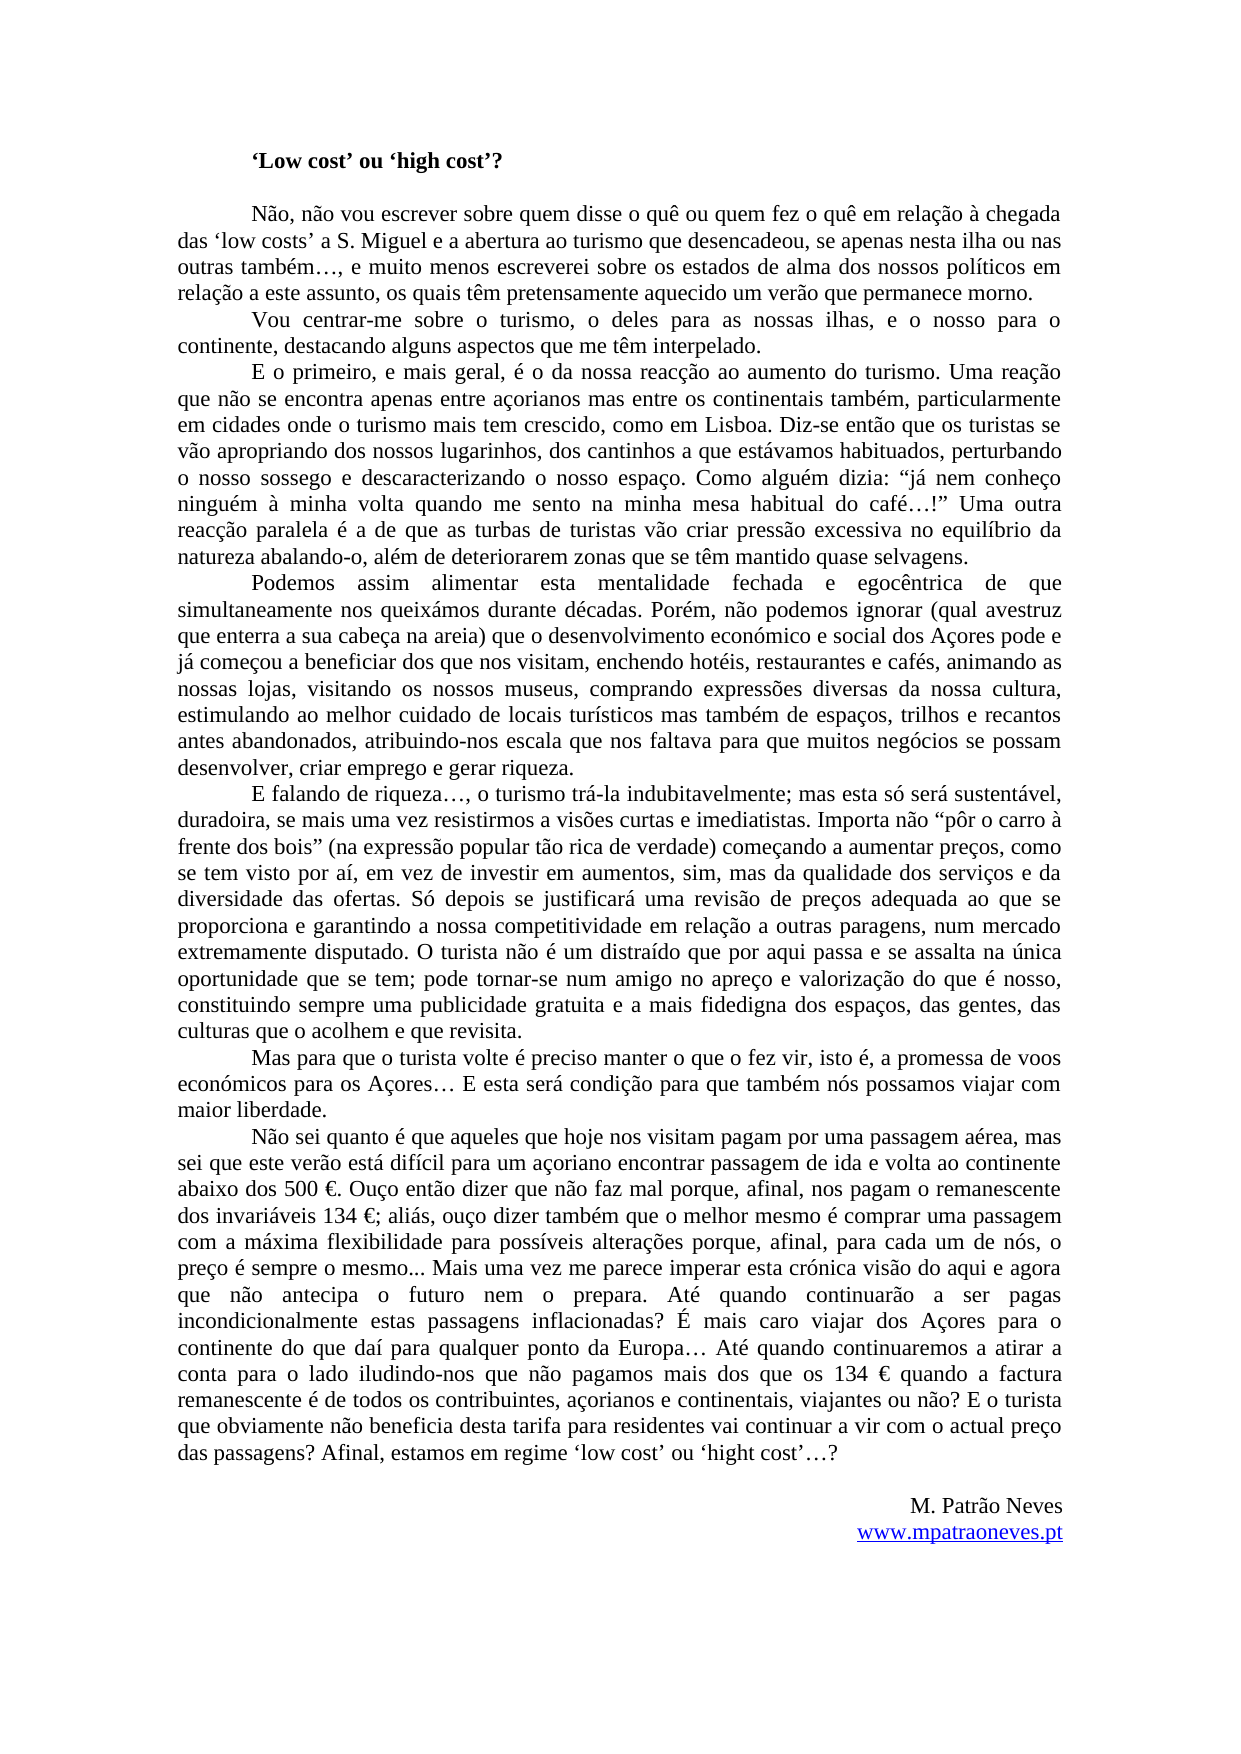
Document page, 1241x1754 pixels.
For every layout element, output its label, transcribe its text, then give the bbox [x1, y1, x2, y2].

text E o primeiro, e mais geral, é o da nossa reacção ao aumento do turismo. Uma reação que não se encontra apenas entre açorianos mas entre os continentais também, particularmente em cidades onde o turismo mais tem crescido, como em Lisboa. Diz-se então que os turistas se vão apropriando dos nossos lugarinhos, dos cantinhos a que estávamos habituados, perturbando o nosso sossego e descaracterizando o nosso espaço. Como alguém dizia: “já nem conheço ninguém à minha volta quando me sento na minha mesa habitual do café…!” Uma outra reacção paralela é a de que as turbas de turistas vão criar pressão excessiva no equilíbrio da natureza abalando-o, além de deteriorarem zonas que se têm mantido quase selvagens. [177, 358, 1063, 569]
text Não sei quanto é que aqueles que hoje nos visitam pagam por uma passagem aérea, mas sei que este verão está difícil para um açoriano encontrar passagem de ida e volta ao continente abaixo dos 500 €. Ouço então dizer que não faz mal porque, afinal, nos pagam o remanescente dos invariáveis 134 €; aliás, ouço dizer também que o melhor mesmo é comprar uma passagem com a máxima flexibilidade para possíveis alterações porque, afinal, para cada um de nós, o preço é sempre o mesmo... Mais uma vez me parece imperar esta crónica visão do aqui e agora que não antecipa o futuro nem o prepara. Até quando continuarão a ser pagas incondicionalmente estas passagens inflacionadas? É mais caro viajar dos Açores para o continente do que daí para qualquer ponto da Europa… Até quando continuaremos a atirar a conta para o lado iludindo-nos que não pagamos mais dos que os 134 € quando a factura remanescente é de todos os contribuintes, açorianos e continentais, viajantes ou não? E o turista que obviamente não beneficia desta tarifa para residentes vai continuar a vir com o actual preço das passagens? Afinal, estamos em regime ‘low cost’ ou ‘hight cost’…? [177, 1123, 1063, 1465]
text ‘Low cost’ ou ‘high cost’? [177, 148, 1063, 174]
text www.mpatraoneves.pt [177, 1518, 1063, 1544]
text Vou centrar-me sobre o turismo, o deles para as nossas ilhas, e o nosso para o continente, destacando alguns aspectos que me têm interpelado. [177, 306, 1063, 358]
text Não, não vou escrever sobre quem disse o quê ou quem fez o quê em relação à chegada das ‘low costs’ a S. Miguel e a abertura ao turismo que desencadeou, se apenas nesta ilha ou nas outras também…, e muito menos escreverei sobre os estados de alma dos nossos políticos em relação a este assunto, os quais têm pretensamente aquecido um verão que permanece morno. [177, 200, 1063, 306]
text E falando de riqueza…, o turismo trá-la indubitavelmente; mas esta só será sustentável, duradoira, se mais uma vez resistirmos a visões curtas e imediatistas. Importa não “pôr o carro à frente dos bois” (na expressão popular tão rica de verdade) começando a aumentar preços, como se tem visto por aí, em vez de investir em aumentos, sim, mas da qualidade dos serviços e da diversidade das ofertas. Só depois se justificará uma revisão de preços adequada ao que se proporciona e garantindo a nossa competitividade em relação a outras paragens, num mercado extremamente disputado. O turista não é um distraído que por aqui passa e se assalta na única oportunidade que se tem; pode tornar-se num amigo no apreço e valorização do que é nosso, constituindo sempre uma publicidade gratuita e a mais fidedigna dos espaços, das gentes, das culturas que o acolhem e que revisita. [177, 780, 1063, 1044]
text Mas para que o turista volte é preciso manter o que o fez vir, isto é, a promessa de voos económicos para os Açores… E esta será condição para que também nós possamos viajar com maior liberdade. [177, 1044, 1063, 1123]
text Podemos assim alimentar esta mentalidade fechada e egocêntrica de que simultaneamente nos queixámos durante décadas. Porém, não podemos ignorar (qual avestruz que enterra a sua cabeça na areia) que o desenvolvimento económico e social dos Açores pode e já começou a beneficiar dos que nos visitam, enchendo hotéis, restaurantes e cafés, animando as nossas lojas, visitando os nossos museus, comprando expressões diversas da nossa cultura, estimulando ao melhor cuidado de locais turísticos mas também de espaços, trilhos e recantos antes abandonados, atribuindo-nos escala que nos faltava para que muitos negócios se possam desenvolver, criar emprego e gerar riqueza. [177, 569, 1063, 780]
text M. Patrão Neves [177, 1492, 1063, 1518]
